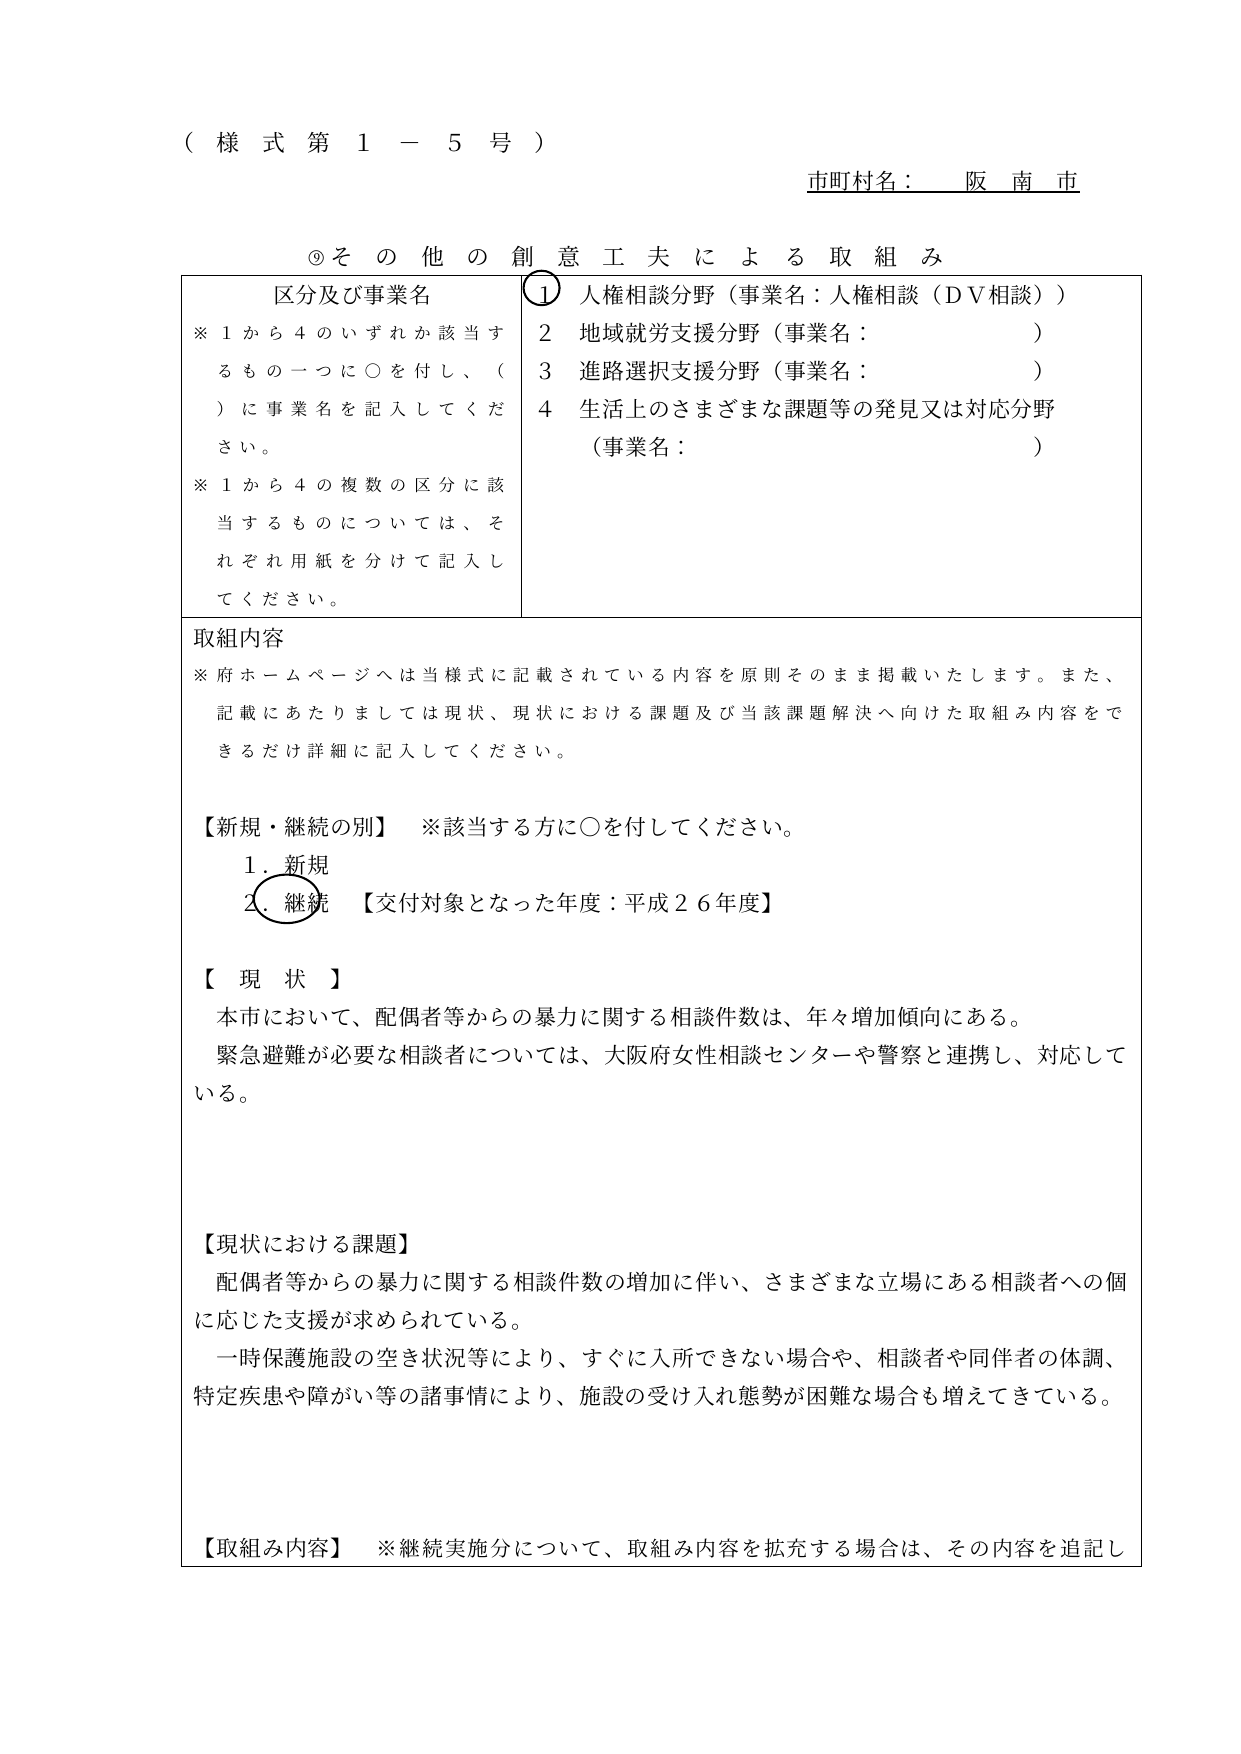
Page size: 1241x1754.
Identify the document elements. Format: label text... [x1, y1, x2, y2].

table_header １ 人権相談分野（事業名：人権相談（ＤＶ相談）） ２ 地域就労支援分野（事業名： ） ３ 進路選択支援分野（事業名： ） ４ 生活上のさまざまな課題等の発見又は対応分野 （事業名： ） [522, 276, 1141, 617]
text 市町村名： 阪 南 市 [171, 161, 1102, 199]
table_header 区分及び事業名 ※１から４のいずれか該当するもの一つに○を付し、（ ）に事業名を記入してください。 ※１から４の複数の区分に該当するものについては、それぞれ用紙を分けて記入してください。 [182, 276, 521, 617]
text （様式第１－５号） [171, 123, 1102, 161]
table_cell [182, 618, 1141, 1566]
text ⑨その他の創意工夫による取組み [171, 237, 1102, 274]
